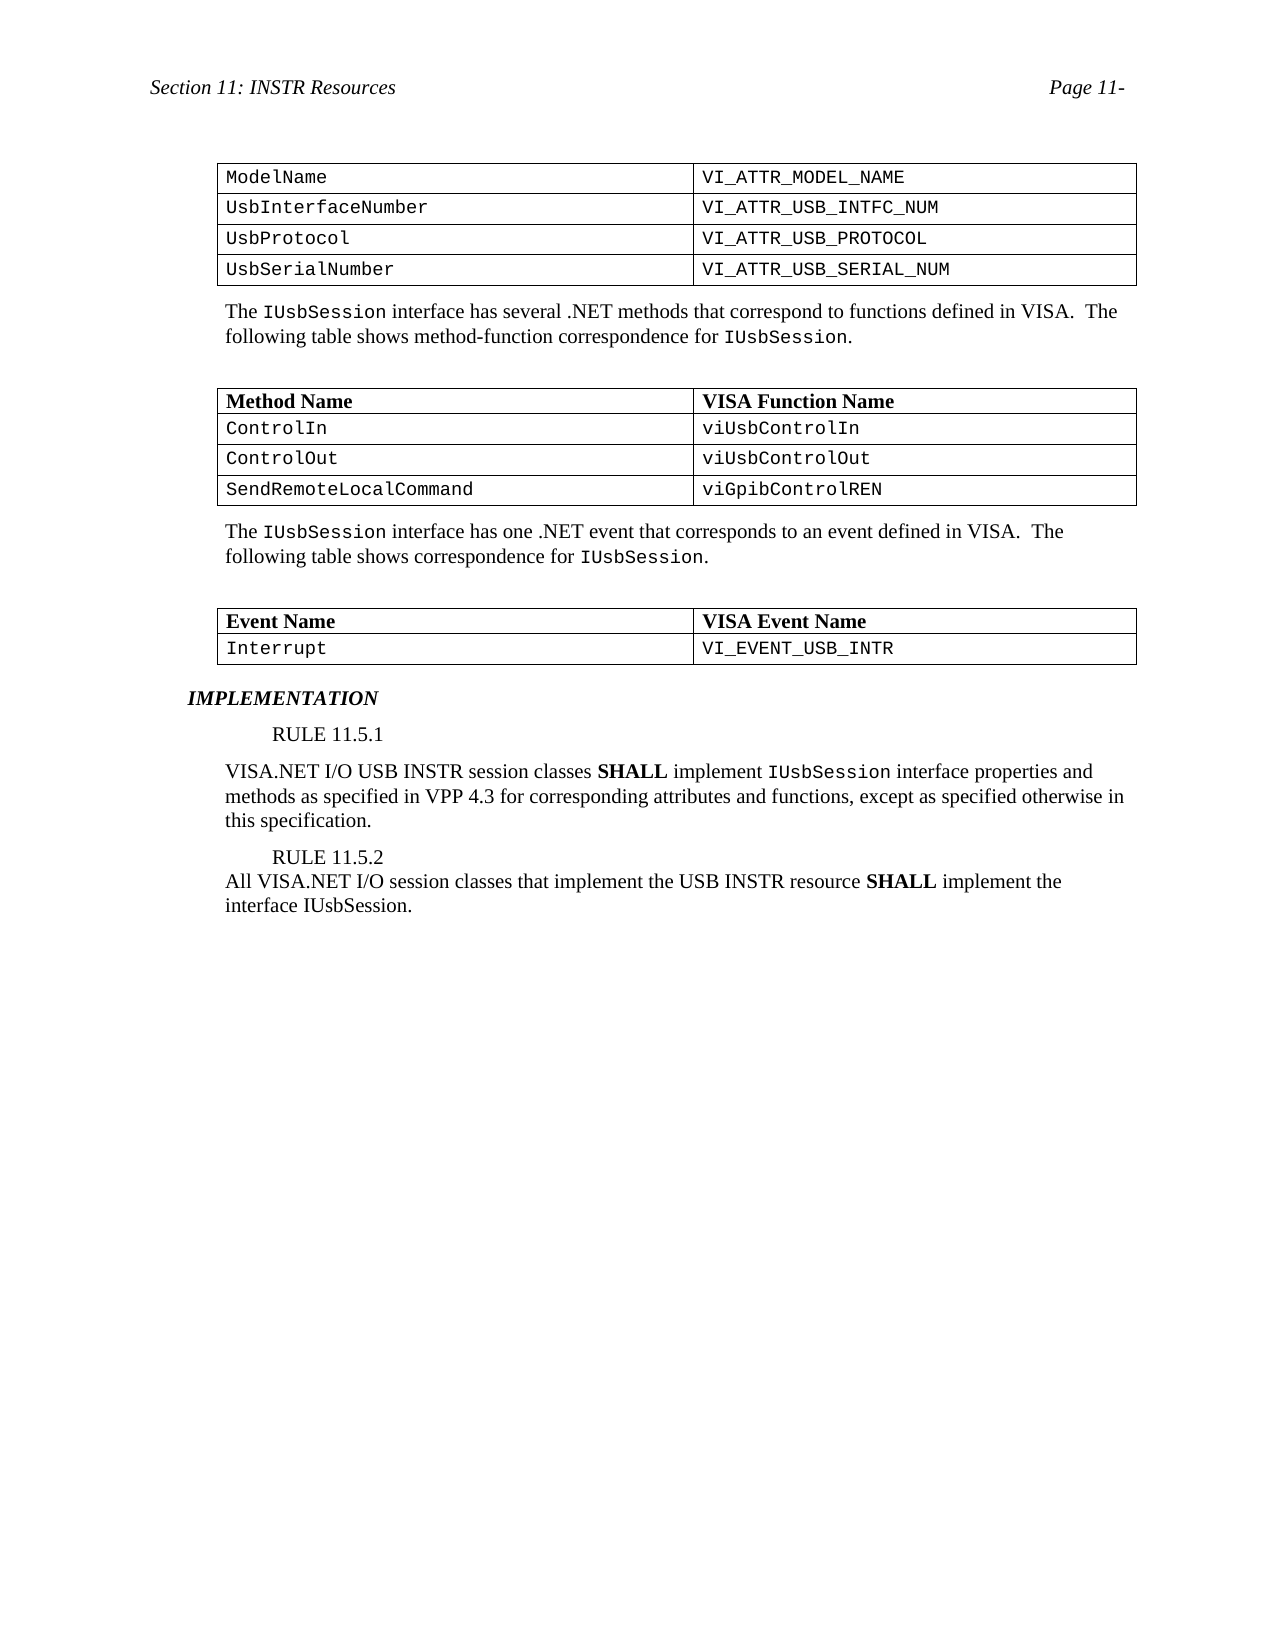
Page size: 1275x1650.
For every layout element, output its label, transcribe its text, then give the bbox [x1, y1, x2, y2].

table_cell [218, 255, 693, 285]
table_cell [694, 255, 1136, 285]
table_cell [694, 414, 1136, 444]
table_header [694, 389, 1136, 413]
text VISA.NET I/O USB INSTR session classes SHALL implement IUsbSession interface properties and methods as specified in VPP 4.3 for corresponding attributes and functions, except as specified otherwise in this specification. [225, 759, 1125, 832]
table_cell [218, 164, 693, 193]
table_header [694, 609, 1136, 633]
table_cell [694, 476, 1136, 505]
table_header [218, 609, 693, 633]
subtitle Implementation [187, 686, 1125, 710]
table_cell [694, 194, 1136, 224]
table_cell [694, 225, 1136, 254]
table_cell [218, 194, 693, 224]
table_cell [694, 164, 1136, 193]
text The IUsbSession interface has several .NET methods that correspond to functions defined in VISA. The following table shows method-function correspondence for IUsbSession. [225, 298, 1125, 349]
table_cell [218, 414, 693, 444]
text All VISA.NET I/O session classes that implement the USB INSTR resource SHALL implement the interface IUsbSession. [225, 869, 1125, 917]
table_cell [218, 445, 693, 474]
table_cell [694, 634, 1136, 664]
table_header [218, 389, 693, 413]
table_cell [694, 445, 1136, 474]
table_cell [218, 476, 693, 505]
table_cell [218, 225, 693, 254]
text The IUsbSession interface has one .NET event that corresponds to an event defined in VISA. The following table shows correspondence for IUsbSession. [225, 519, 1125, 569]
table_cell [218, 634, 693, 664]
